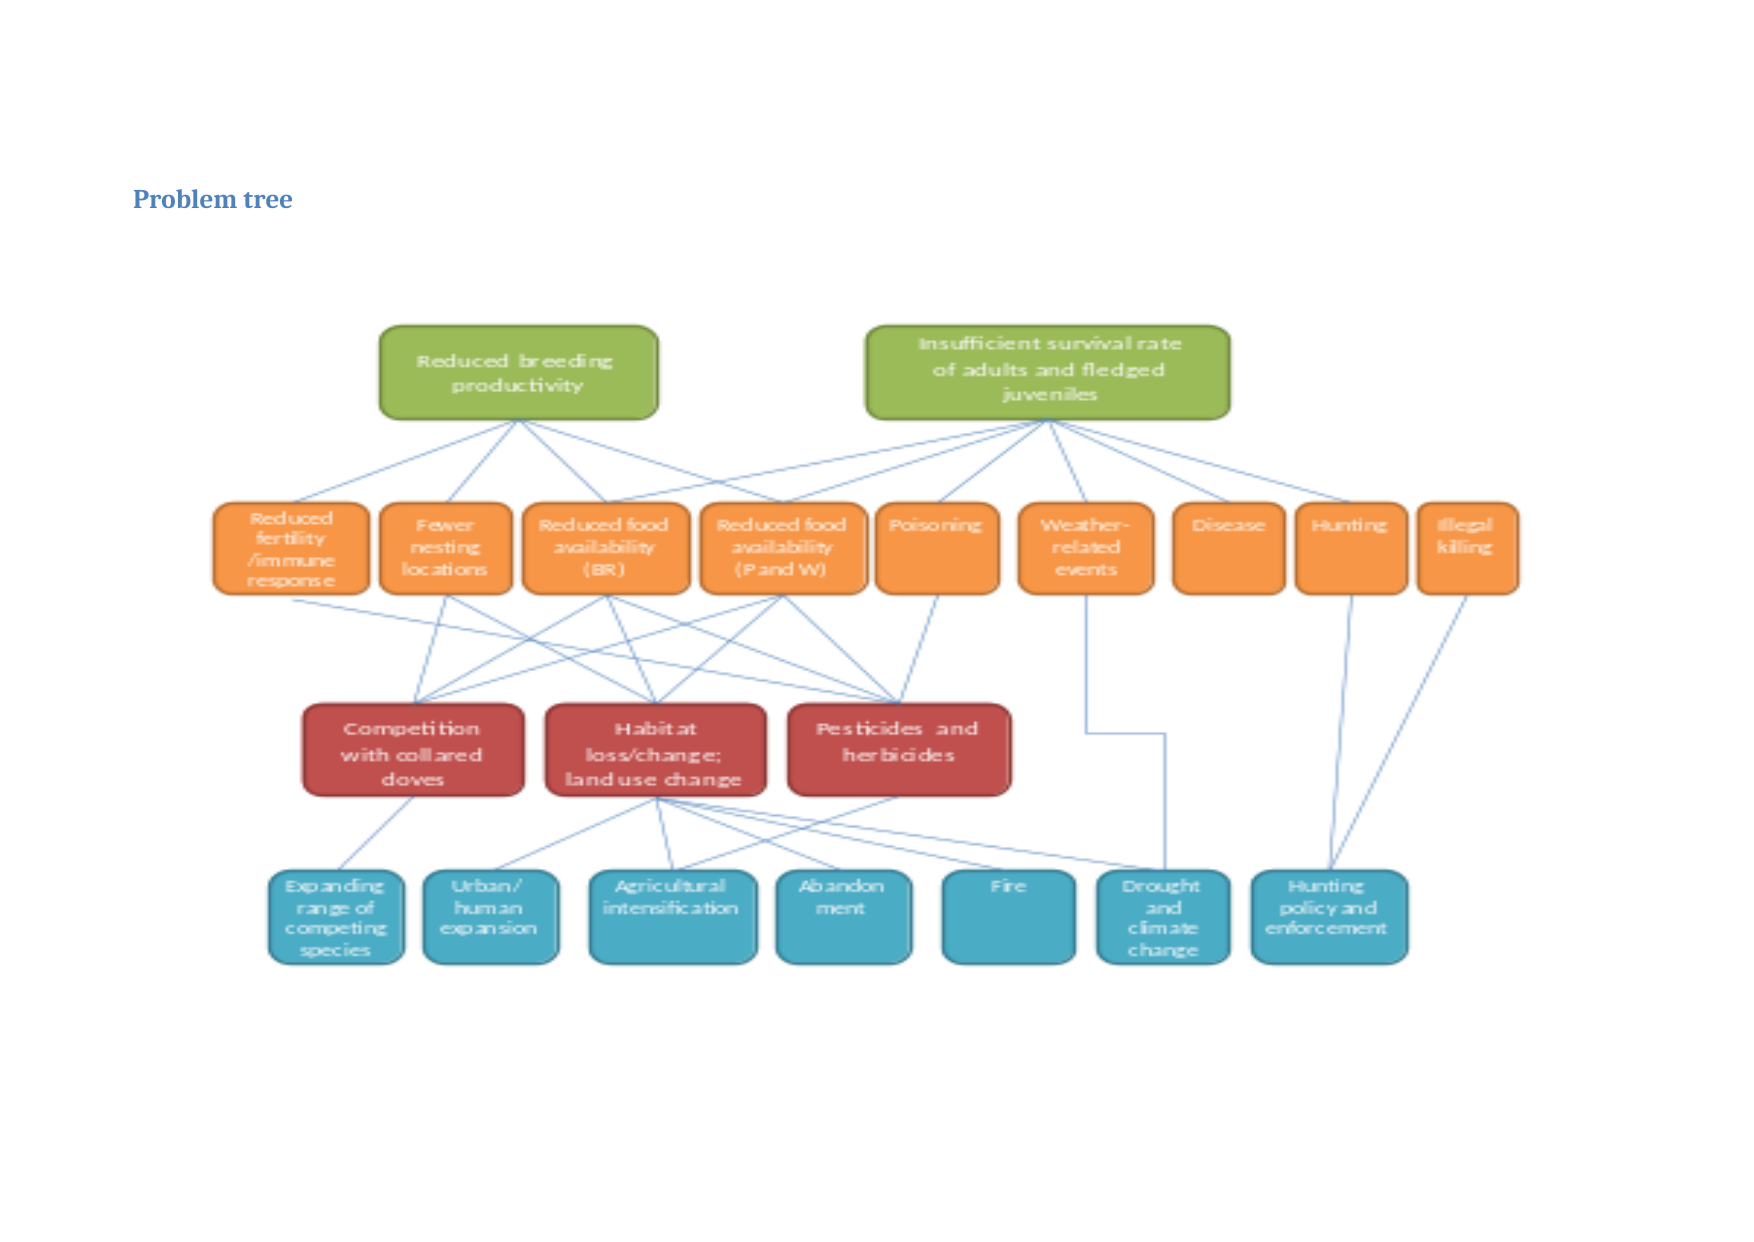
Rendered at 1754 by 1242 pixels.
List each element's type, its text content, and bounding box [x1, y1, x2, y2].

text Problem tree [133, 184, 1658, 215]
